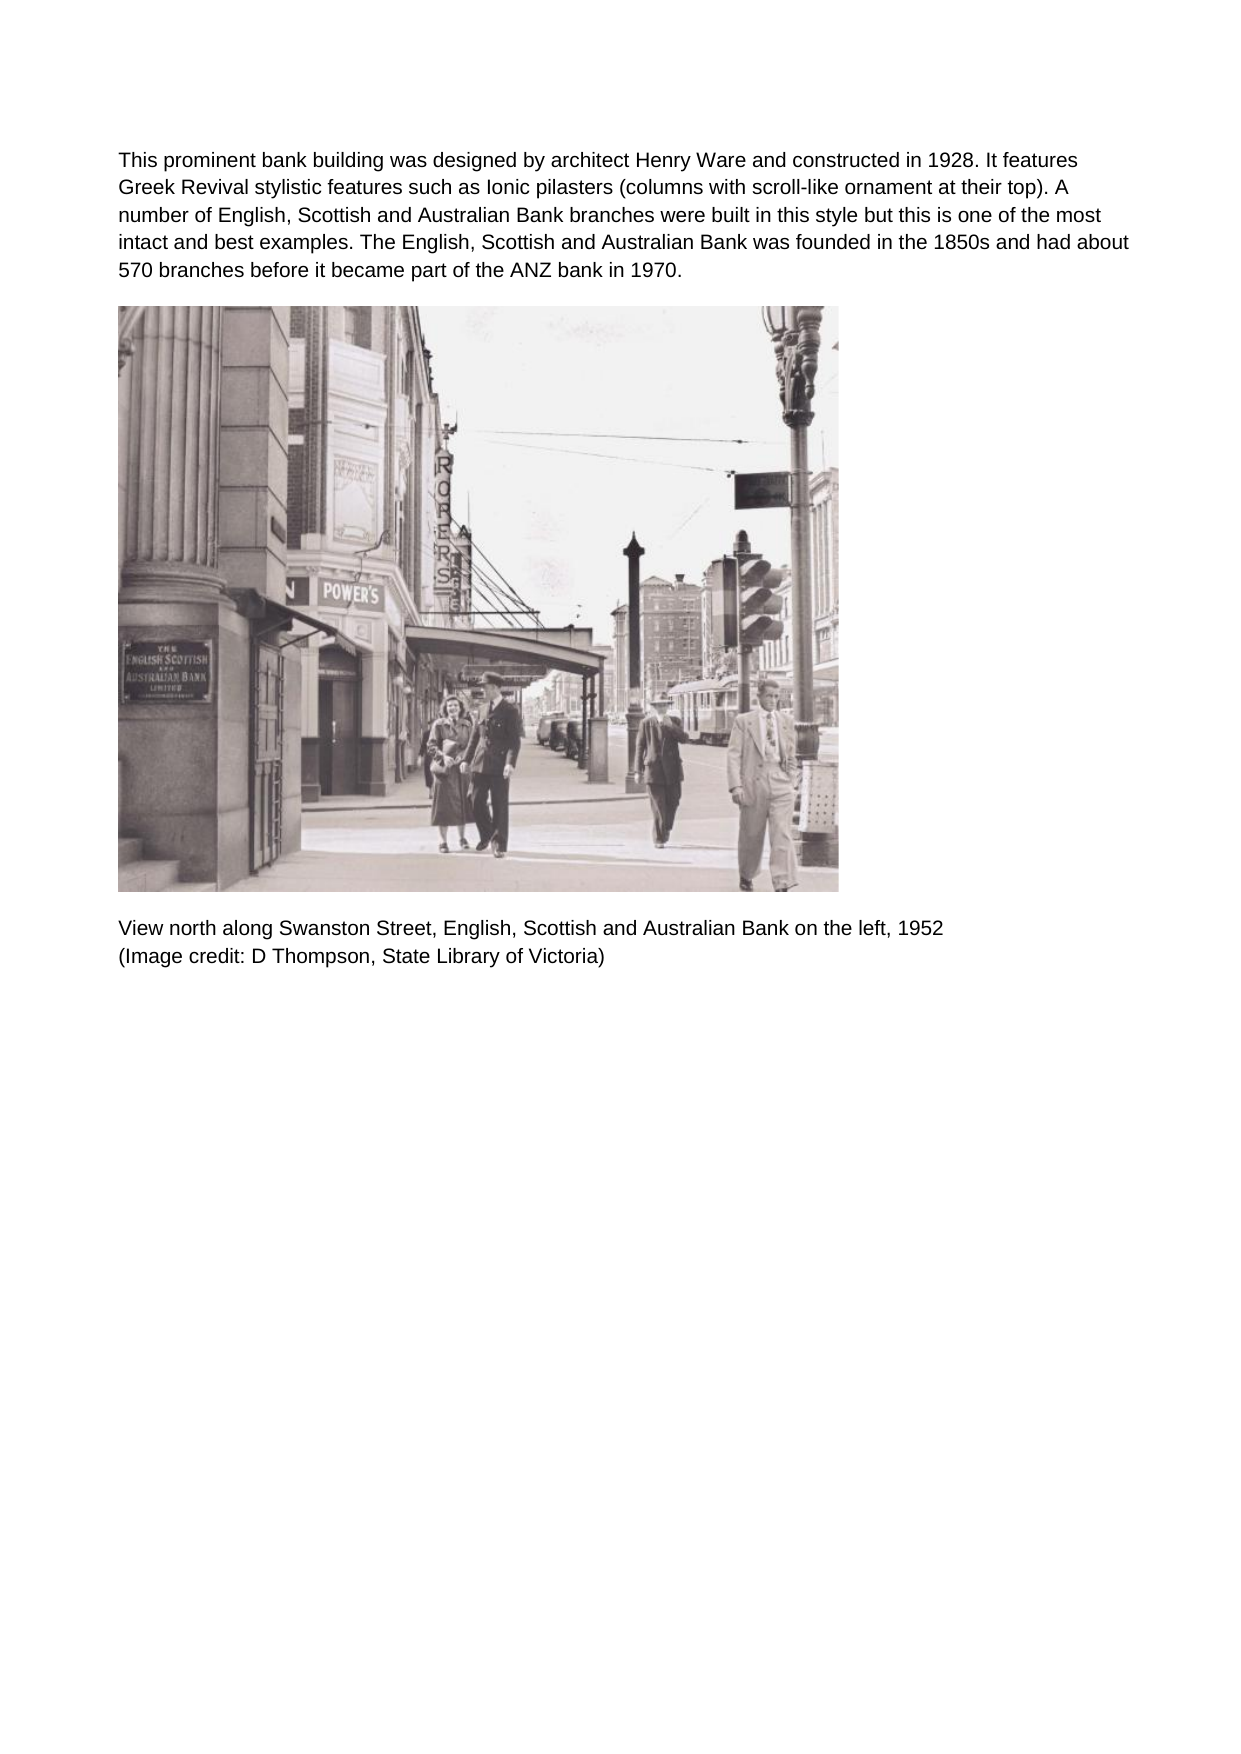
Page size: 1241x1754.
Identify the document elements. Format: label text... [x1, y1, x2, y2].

text This prominent bank building was designed by architect Henry Ware and constructed in 1928. It features Greek Revival stylistic features such as Ionic pilasters (columns with scroll-like ornament at their top). A number of English, Scottish and Australian Bank branches were built in this style but this is one of the most intact and best examples. The English, Scottish and Australian Bank was founded in the 1850s and had about 570 branches before it became part of the ANZ bank in 1970. [118, 148, 1137, 282]
text View north along Swanston Street, English, Scottish and Australian Bank on the left, 1952 (Image credit: D Thompson, State Library of Victoria) [118, 916, 1137, 968]
picture [118, 306, 839, 892]
